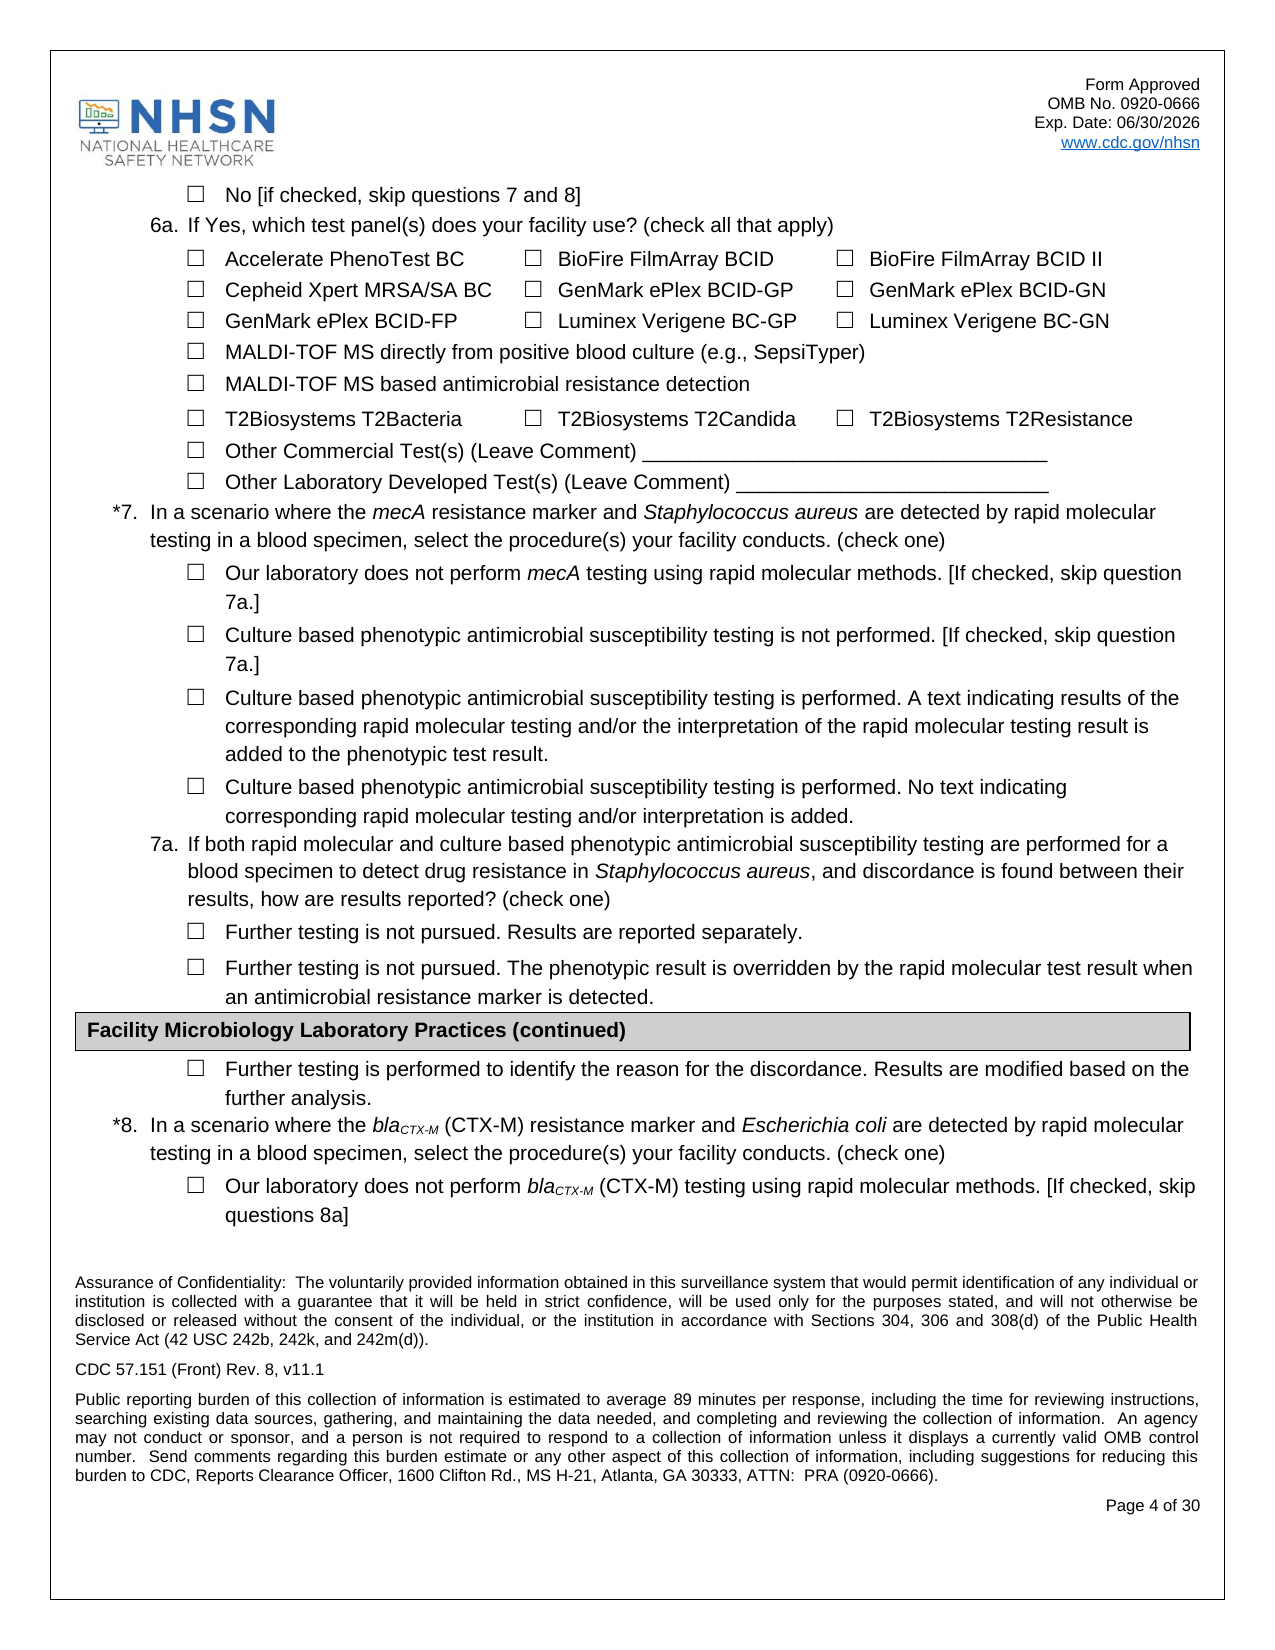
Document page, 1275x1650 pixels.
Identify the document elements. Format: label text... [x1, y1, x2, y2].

list In a scenario where the blaCTX-M (CTX-M) resistance marker and Escherichia coli are detected by rapid molecular testing in a blood specimen, select the procedure(s) your facility conducts. (check one) [112, 1113, 1200, 1164]
list T2Biosystems T2Bacteria □ T2Biosystems T2Candida □ T2Biosystems T2Resistance [187, 401, 1200, 433]
list In a scenario where the mecA resistance marker and Staphylococcus aureus are detected by rapid molecular testing in a blood specimen, select the procedure(s) your facility conducts. (check one) [112, 500, 1200, 551]
list Further testing is not pursued. Results are reported separately. [187, 914, 1200, 945]
list GenMark ePlex BCID-FP □ Luminex Verigene BC-GP □ Luminex Verigene BC-GN [187, 303, 1200, 334]
list Culture based phenotypic antimicrobial susceptibility testing is performed. A text indicating results of the corresponding rapid molecular testing and/or the interpretation of the rapid molecular testing result is added to the phenotypic test result. [187, 679, 1200, 766]
list Our laboratory does not perform blaCTX-M (CTX-M) testing using rapid molecular methods. [If checked, skip questions 8a] [187, 1168, 1200, 1227]
list Accelerate PhenoTest BC □ BioFire FilmArray BCID □ BioFire FilmArray BCID II [187, 241, 1200, 272]
list If Yes, which test panel(s) does your facility use? (check all that apply) [150, 213, 1200, 237]
list Other Commercial Test(s) (Leave Comment) ___________________________________ [187, 433, 1200, 464]
list Culture based phenotypic antimicrobial susceptibility testing is not performed. [If checked, skip question 7a.] [187, 617, 1200, 676]
list Culture based phenotypic antimicrobial susceptibility testing is performed. No text indicating corresponding rapid molecular testing and/or interpretation is added. [187, 769, 1200, 828]
picture [75, 93, 278, 167]
list Our laboratory does not perform mecA testing using rapid molecular methods. [If checked, skip question 7a.] [187, 555, 1200, 614]
list MALDI-TOF MS directly from positive blood culture (e.g., SepsiTyper) [187, 334, 1200, 366]
list No [if checked, skip questions 7 and 8] [187, 177, 1200, 208]
list Cepheid Xpert MRSA/SA BC □ GenMark ePlex BCID-GP □ GenMark ePlex BCID-GN [187, 272, 1200, 303]
list If both rapid molecular and culture based phenotypic antimicrobial susceptibility testing are performed for a blood specimen to detect drug resistance in Staphylococcus aureus, and discordance is found between their results, how are results reported? (check one) [150, 832, 1200, 911]
list Further testing is performed to identify the reason for the discordance. Results are modified based on the further analysis. [187, 1051, 1200, 1109]
list Other Laboratory Developed Test(s) (Leave Comment) ___________________________ [187, 464, 1200, 495]
table_header Facility Microbiology Laboratory Practices (continued) [76, 1013, 1189, 1050]
list MALDI-TOF MS based antimicrobial resistance detection [187, 366, 1200, 397]
list Further testing is not pursued. The phenotypic result is overridden by the rapid molecular test result when an antimicrobial resistance marker is detected. [187, 950, 1200, 1009]
